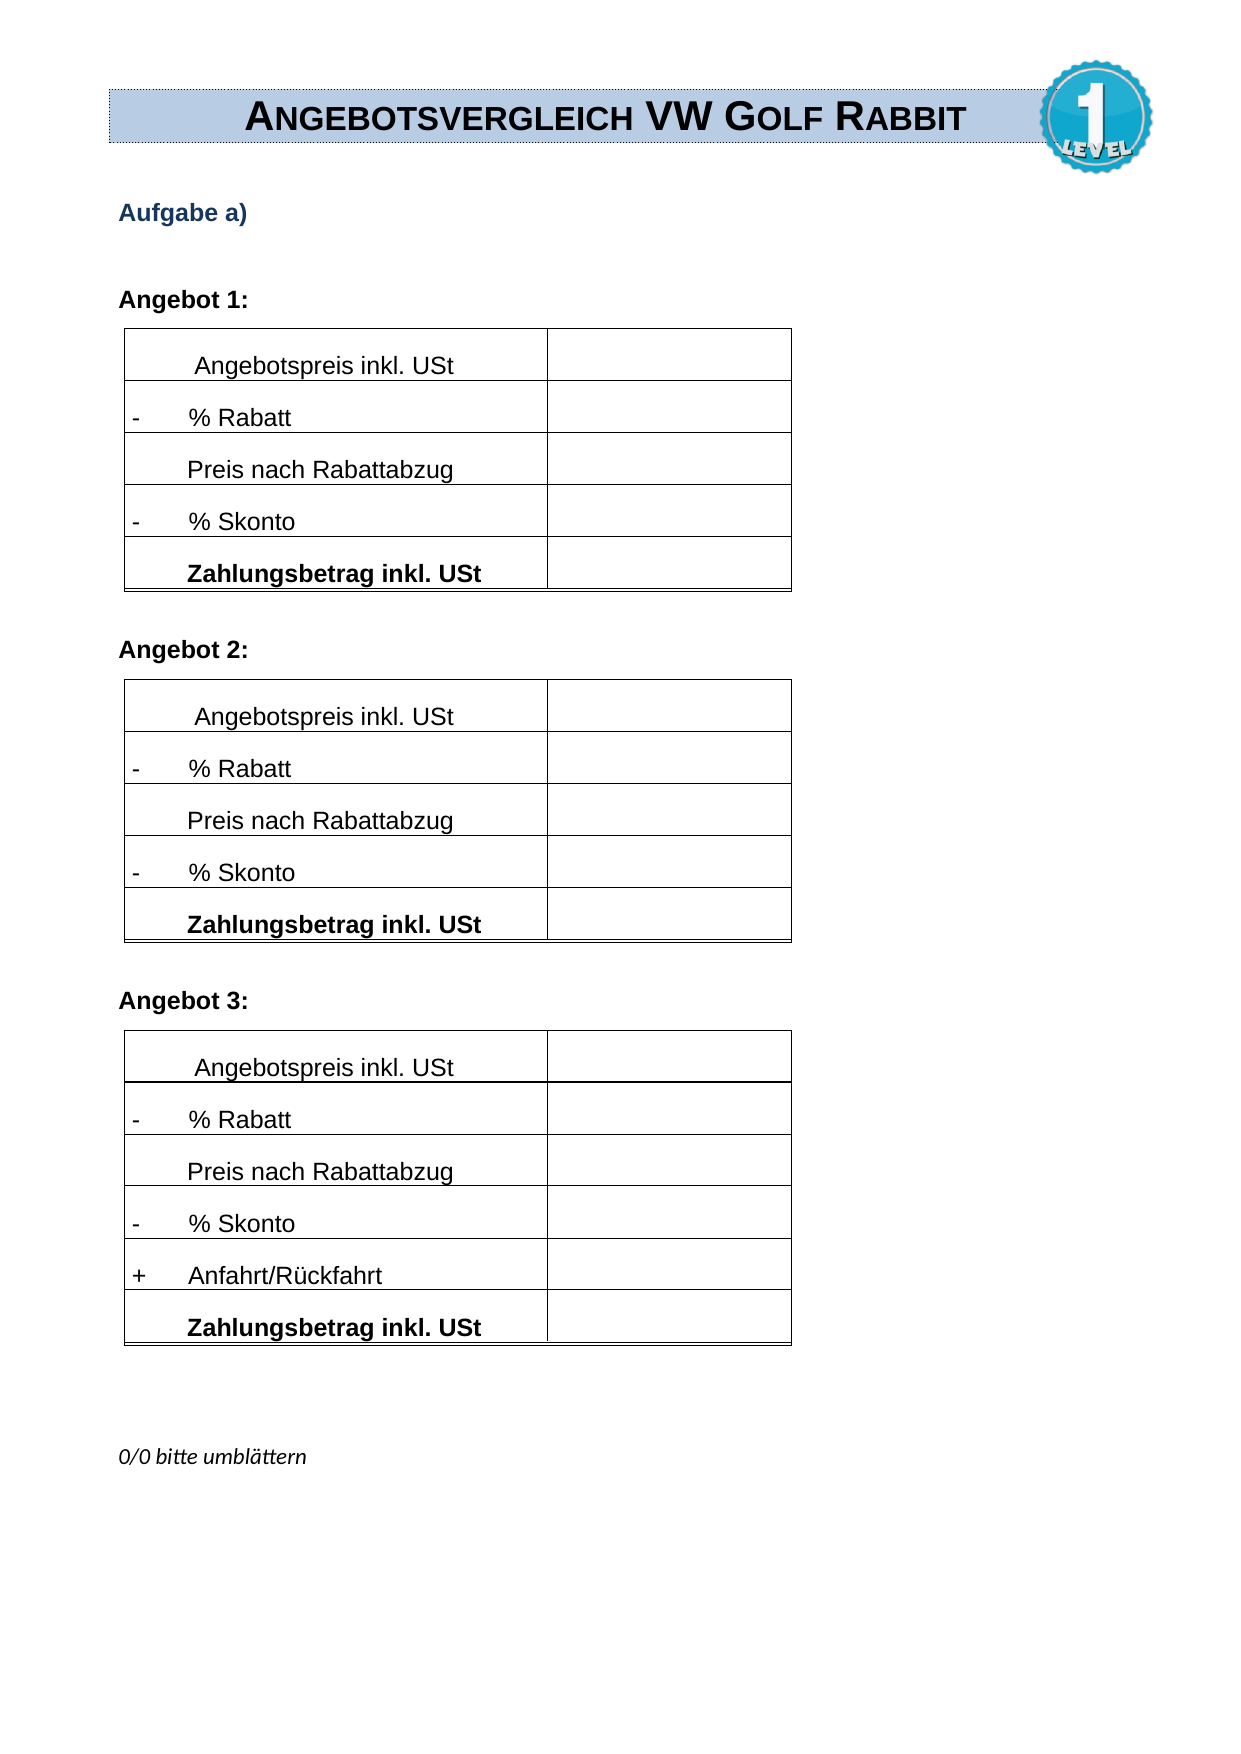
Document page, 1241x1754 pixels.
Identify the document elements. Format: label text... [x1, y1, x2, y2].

table_cell [548, 888, 791, 938]
text Aufgabe a) [118, 198, 1093, 227]
table_header Angebotspreis inkl. USt [125, 680, 547, 731]
table_cell [548, 1186, 791, 1237]
table_cell Zahlungsbetrag inkl. USt [125, 888, 547, 938]
table_header Angebotspreis inkl. USt [125, 1031, 547, 1081]
table_cell + Anfahrt/Rückfahrt [125, 1239, 547, 1289]
table_cell - % Skonto [125, 1186, 547, 1237]
table_cell [548, 433, 791, 484]
table_cell - % Rabatt [125, 381, 547, 432]
table_cell [548, 732, 791, 783]
table_cell - % Skonto [125, 485, 547, 536]
table_cell - % Rabatt [125, 732, 547, 783]
table_cell [548, 1290, 791, 1341]
table_cell Preis nach Rabattabzug [125, 784, 547, 834]
table_cell Preis nach Rabattabzug [125, 433, 547, 484]
table_header Angebotspreis inkl. USt [125, 329, 547, 380]
table_cell [548, 1083, 791, 1133]
table_cell [548, 784, 791, 834]
table_cell [548, 836, 791, 887]
table_cell - % Skonto [125, 836, 547, 887]
table_header [548, 1031, 791, 1081]
table_cell - % Rabatt [125, 1083, 547, 1133]
text Angebot 1: [118, 285, 1093, 313]
picture [1030, 57, 1162, 176]
text 0/0 bitte umblättern [118, 1442, 1093, 1470]
table_cell [548, 485, 791, 536]
list Angebotsvergleich VW Golf Rabbit [109, 89, 1030, 143]
table_cell Zahlungsbetrag inkl. USt [125, 537, 547, 588]
table_cell [548, 1135, 791, 1185]
table_cell Zahlungsbetrag inkl. USt [125, 1290, 547, 1341]
table_cell Preis nach Rabattabzug [125, 1135, 547, 1185]
table_cell [548, 537, 791, 588]
text Angebot 2: [118, 636, 1093, 664]
text Angebot 3: [118, 986, 1093, 1015]
table_cell [548, 1239, 791, 1289]
table_header [548, 680, 791, 731]
table_header [548, 329, 791, 380]
table_cell [548, 381, 791, 432]
